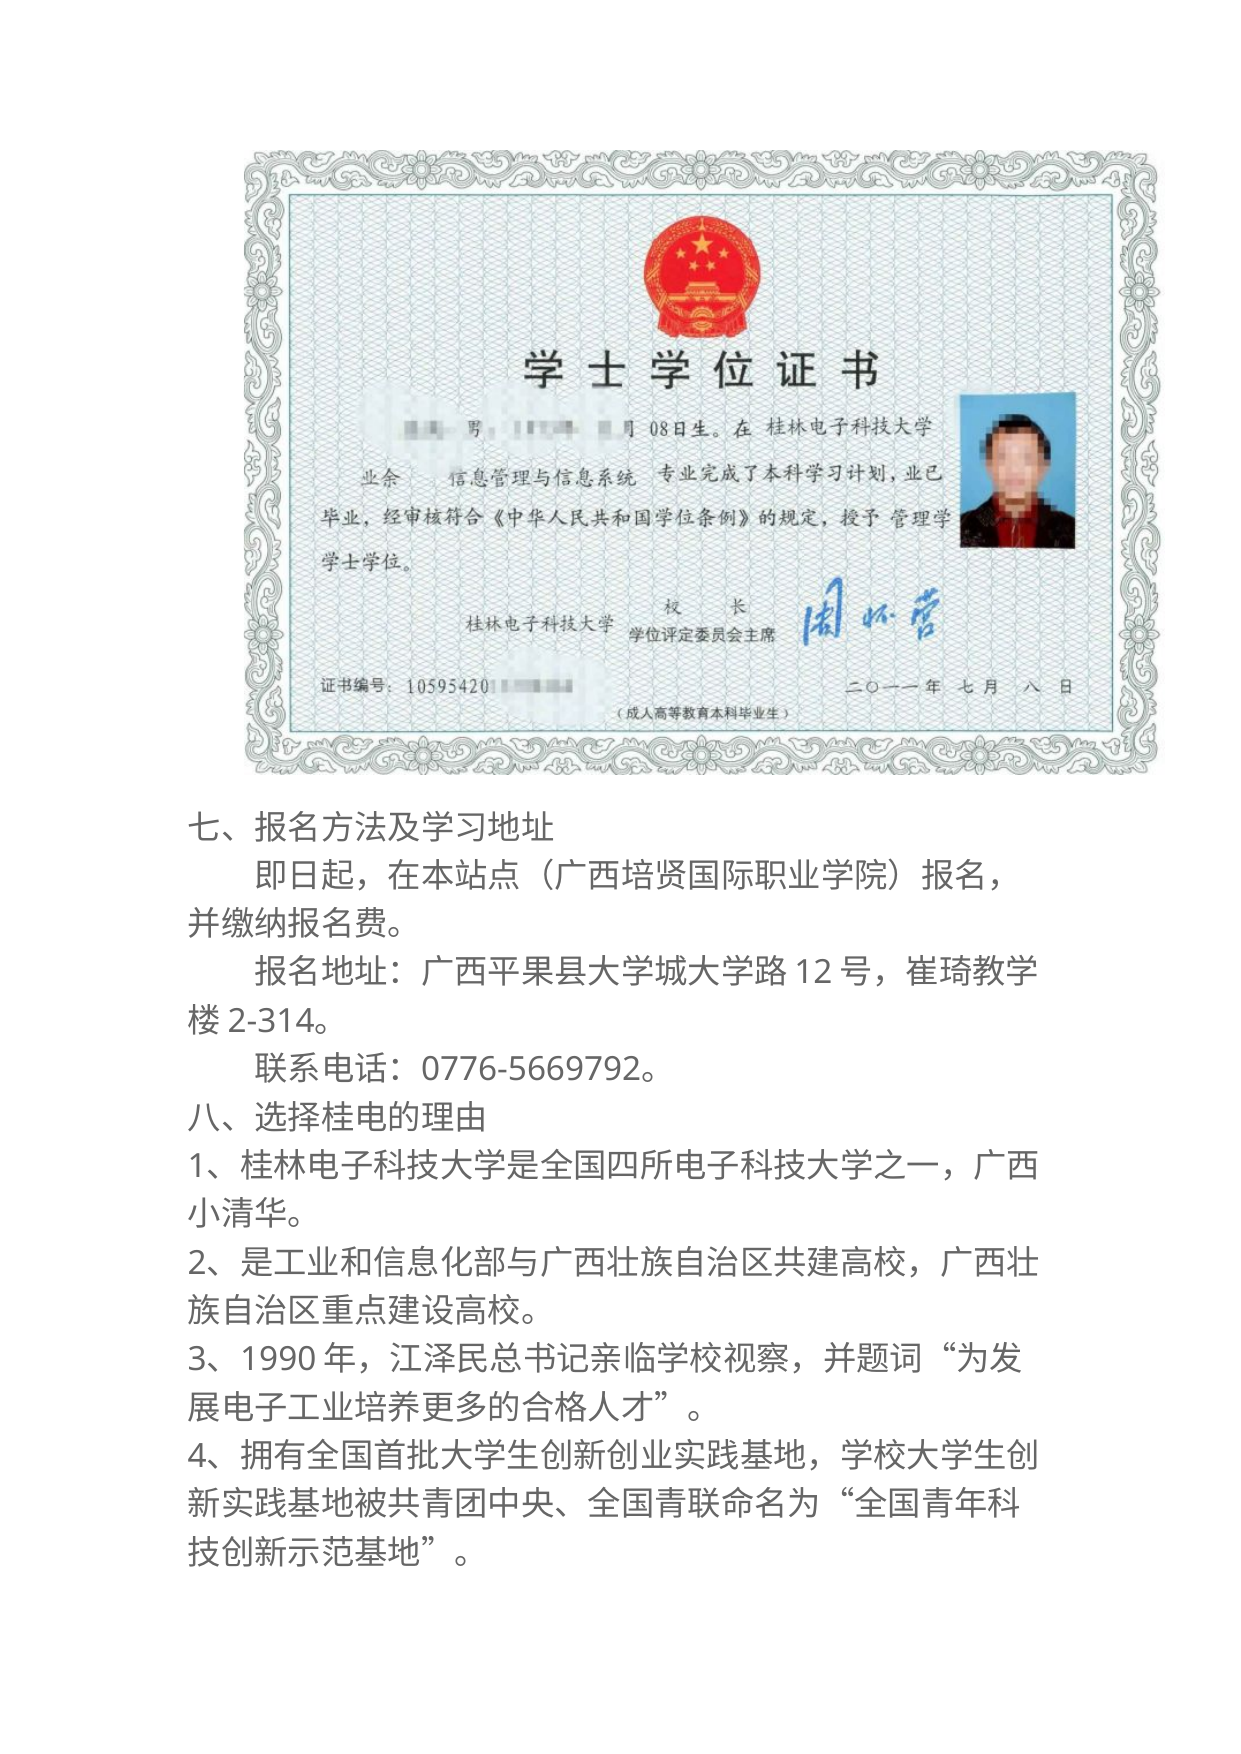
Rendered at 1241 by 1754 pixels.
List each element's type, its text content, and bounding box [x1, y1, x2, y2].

text 4、拥有全国首批大学生创新创业实践基地，学校大学生创新实践基地被共青团中央、全国青联命名为“全国青年科技创新示范基地”。 [187, 1429, 1053, 1574]
text 七、报名方法及学习地址 [187, 801, 1053, 849]
text 2、是工业和信息化部与广西壮族自治区共建高校，广西壮族自治区重点建设高校。 [187, 1235, 1053, 1332]
text 联系电话：0776-5669792。 [187, 1042, 1053, 1091]
picture [243, 150, 1165, 775]
text 即日起，在本站点（广西培贤国际职业学院）报名，并缴纳报名费。 [187, 849, 1053, 945]
text 1、桂林电子科技大学是全国四所电子科技大学之一，广西小清华。 [187, 1139, 1053, 1235]
text 报名地址：广西平果县大学城大学路12号，崔琦教学楼2-314。 [187, 945, 1053, 1042]
text 八、选择桂电的理由 [187, 1091, 1053, 1139]
text 3、1990年，江泽民总书记亲临学校视察，并题词“为发展电子工业培养更多的合格人才”。 [187, 1332, 1053, 1429]
